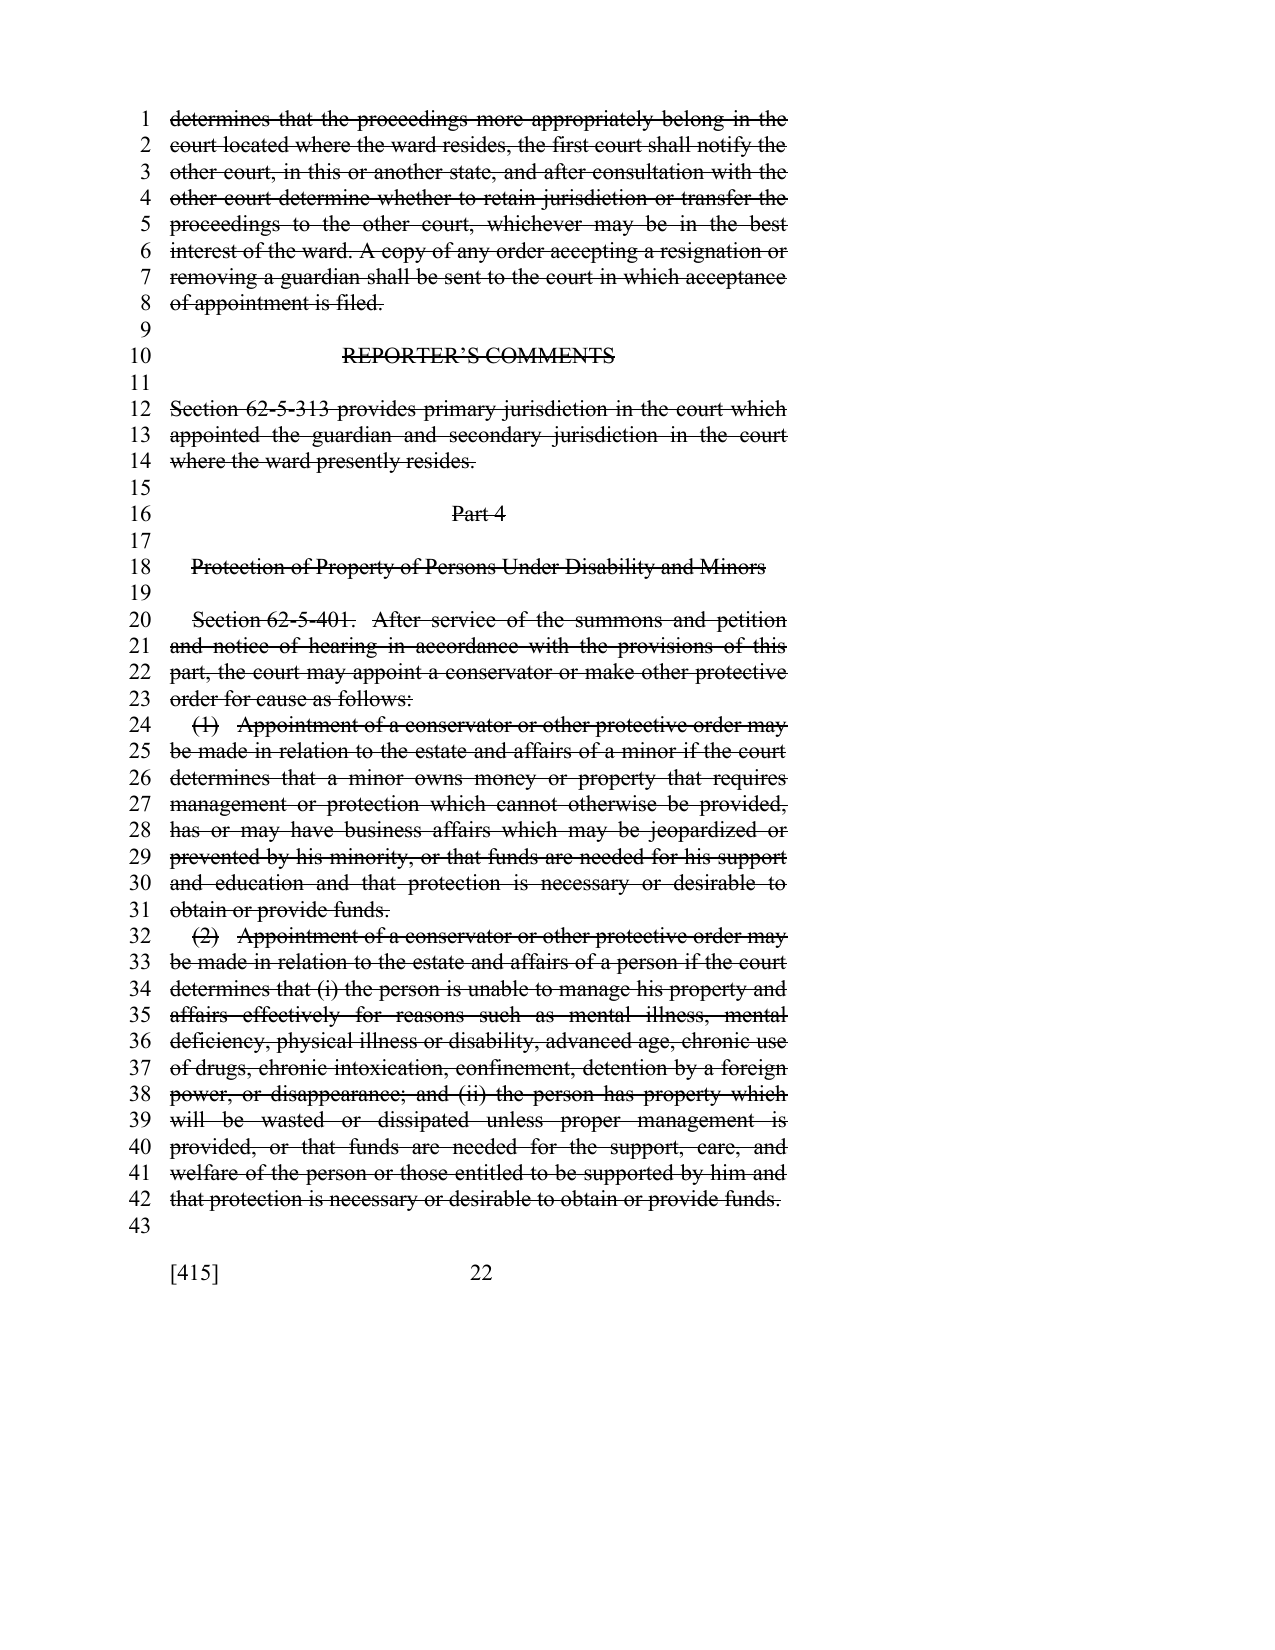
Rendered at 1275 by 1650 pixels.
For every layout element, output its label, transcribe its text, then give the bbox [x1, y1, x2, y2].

text Section 62-5-313 provides primary jurisdiction in the court which appointed the guardian and secondary jurisdiction in the court where the ward presently resides. [169, 410, 787, 436]
text Section 62-5-401. After service of the summons and petition and notice of hearing in accordance with the provisions of this part, the court may appoint a conservator or make other protective order for cause as follows: [169, 647, 787, 673]
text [169, 120, 787, 146]
text Section 62-5-401. After service of the summons and petition and notice of hearing in accordance with the provisions of this part, the court may appoint a conservator or make other protective order for cause as follows: [169, 606, 787, 646]
text Protection of Property of Persons Under Disability and Minors [169, 553, 787, 579]
text REPORTER’S COMMENTS [169, 342, 787, 368]
text Part 4 [169, 500, 787, 527]
text Section 62-5-401. After service of the summons and petition and notice of hearing in accordance with the provisions of this part, the court may appoint a conservator or make other protective order for cause as follows: [169, 674, 787, 711]
text (1) Appointment of a conservator or other protective order may be made in relation to the estate and affairs of a minor if the court determines that a minor owns money or property that requires management or protection which cannot otherwise be provided, has or may have business affairs which may be jeopardized or prevented by his minority, or that funds are needed for his support and education and that protection is necessary or desirable to obtain or provide funds. [169, 711, 787, 778]
text Section 62-5-313 provides primary jurisdiction in the court which appointed the guardian and secondary jurisdiction in the court where the ward presently resides. [169, 437, 787, 474]
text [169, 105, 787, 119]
